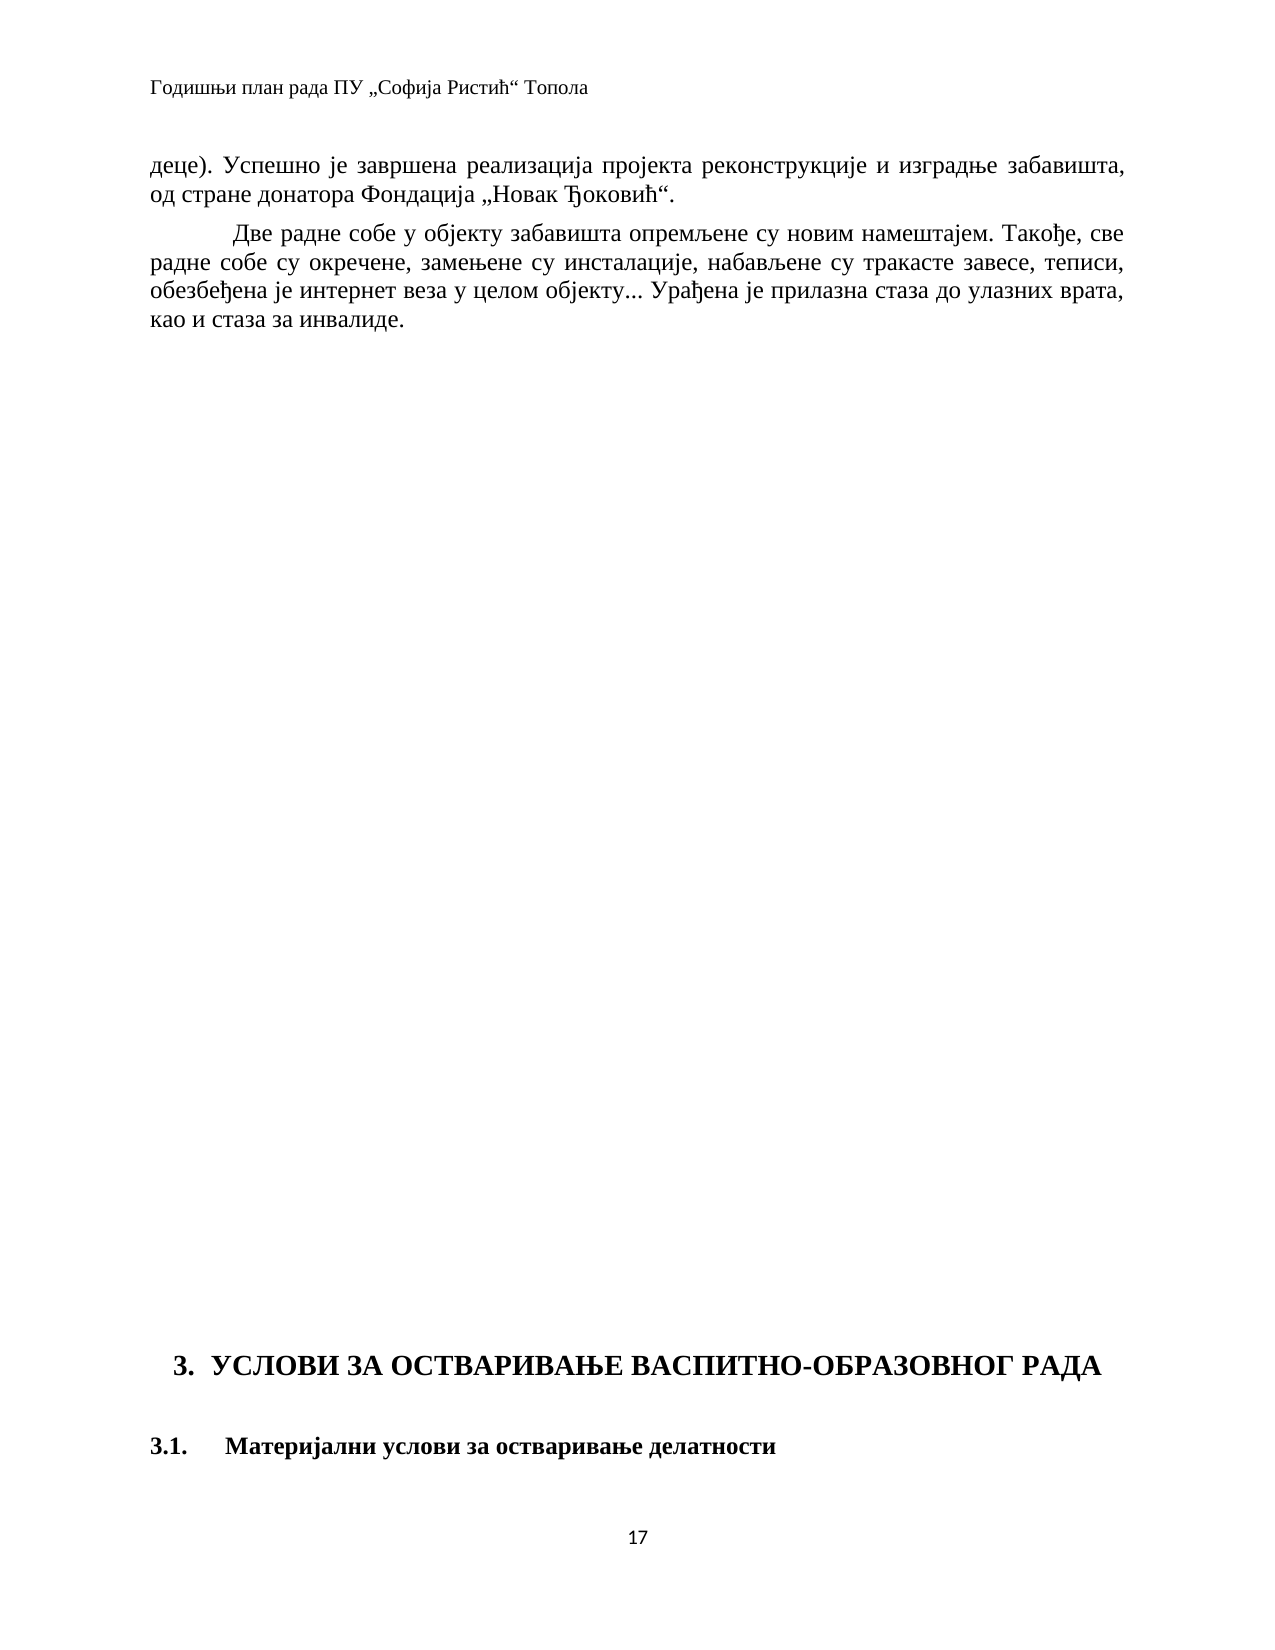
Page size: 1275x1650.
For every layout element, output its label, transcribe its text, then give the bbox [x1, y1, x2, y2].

text Две радне собе у објекту забавишта опремљене су новим намештајем. Такође, све радне собе су окречене, замењене су инсталације, набављене су тракасте завесе, теписи, обезбеђена је интернет веза у целом објекту... Урађена је прилазна стаза до улазних врата, као и стаза за инвалиде. [150, 218, 1125, 333]
list Материјални услови за остваривање делатности [150, 1431, 1125, 1460]
list УСЛОВИ ЗА ОСТВАРИВАЊЕ ВАСПИТНО-ОБРАЗОВНОГ РАДА [150, 1348, 1125, 1381]
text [150, 150, 1125, 207]
